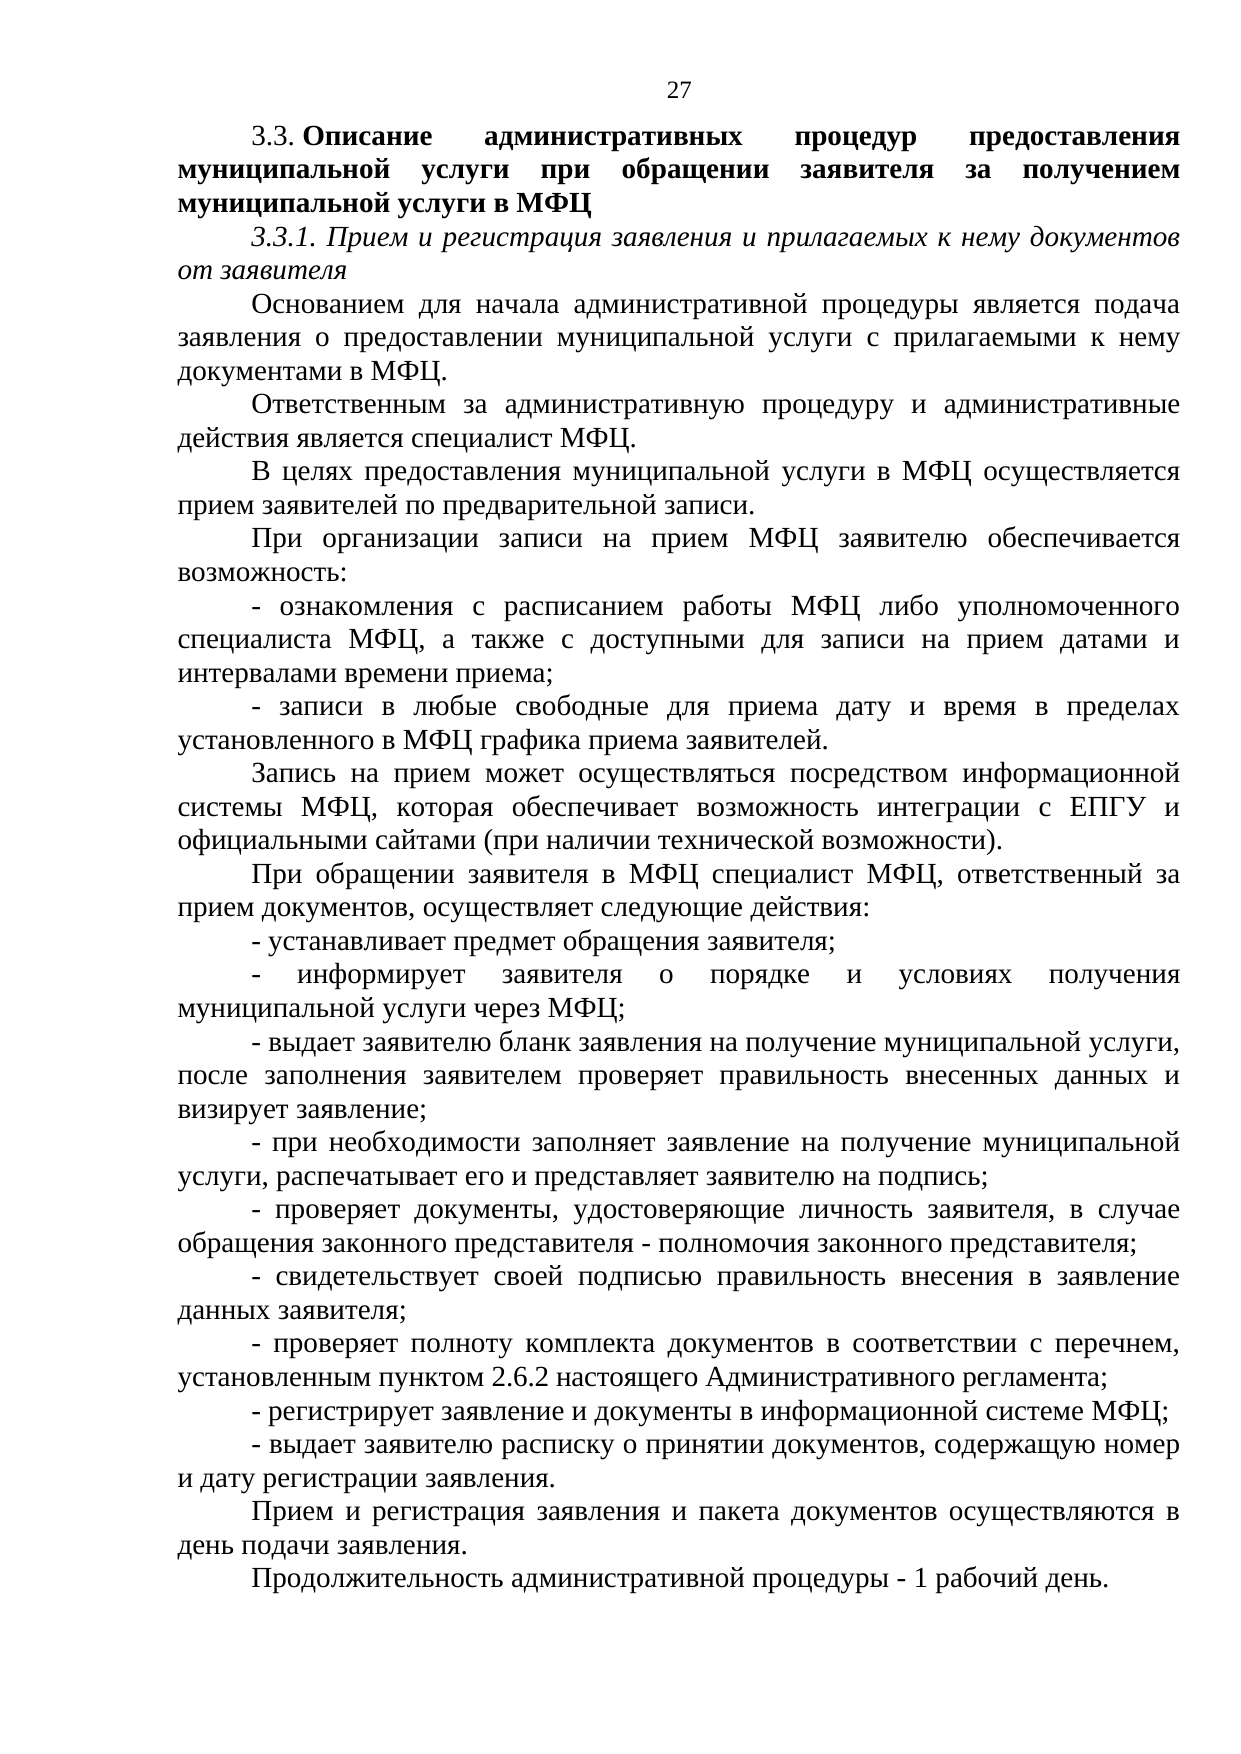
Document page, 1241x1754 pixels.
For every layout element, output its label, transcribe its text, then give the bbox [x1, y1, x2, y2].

text 3.3.1. Прием и регистрация заявления и прилагаемых к нему документов от заявителя [177, 219, 1181, 286]
text - проверяет документы, удостоверяющие личность заявителя, в случае обращения законного представителя - полномочия законного представителя; [177, 1191, 1181, 1258]
text Запись на прием может осуществляться посредством информационной системы МФЦ, которая обеспечивает возможность интеграции с ЕПГУ и официальными сайтами (при наличии технической возможности). [177, 755, 1181, 856]
text При обращении заявителя в МФЦ специалист МФЦ, ответственный за прием документов, осуществляет следующие действия: [177, 856, 1181, 923]
text - при необходимости заполняет заявление на получение муниципальной услуги, распечатывает его и представляет заявителю на подпись; [177, 1124, 1181, 1191]
text Основанием для начала административной процедуры является подача заявления о предоставлении муниципальной услуги с прилагаемыми к нему документами в МФЦ. [177, 286, 1181, 386]
text Продолжительность административной процедуры - 1 рабочий день. [177, 1560, 1181, 1594]
text В целях предоставления муниципальной услуги в МФЦ осуществляется прием заявителей по предварительной записи. [177, 453, 1181, 521]
text - записи в любые свободные для приема дату и время в пределах установленного в МФЦ графика приема заявителей. [177, 688, 1181, 755]
text - выдает заявителю расписку о принятии документов, содержащую номер и дату регистрации заявления. [177, 1426, 1181, 1493]
text Ответственным за административную процедуру и административные действия является специалист МФЦ. [177, 386, 1181, 453]
text - устанавливает предмет обращения заявителя; [177, 923, 1181, 957]
text - свидетельствует своей подписью правильность внесения в заявление данных заявителя; [177, 1258, 1181, 1326]
text 3.3. Описание административных процедур предоставления муниципальной услуги при обращении заявителя за получением муниципальной услуги в МФЦ [177, 118, 1181, 219]
text - выдает заявителю бланк заявления на получение муниципальной услуги, после заполнения заявителем проверяет правильность внесенных данных и визирует заявление; [177, 1024, 1181, 1124]
text При организации записи на прием МФЦ заявителю обеспечивается возможность: [177, 521, 1181, 588]
text Прием и регистрация заявления и пакета документов осуществляются в день подачи заявления. [177, 1493, 1181, 1560]
text - регистрирует заявление и документы в информационной системе МФЦ; [177, 1393, 1181, 1426]
text - ознакомления с расписанием работы МФЦ либо уполномоченного специалиста МФЦ, а также с доступными для записи на прием датами и интервалами времени приема; [177, 588, 1181, 688]
text - проверяет полноту комплекта документов в соответствии с перечнем, установленным пунктом 2.6.2 настоящего Административного регламента; [177, 1326, 1181, 1393]
text - информирует заявителя о порядке и условиях получения муниципальной услуги через МФЦ; [177, 957, 1181, 1024]
